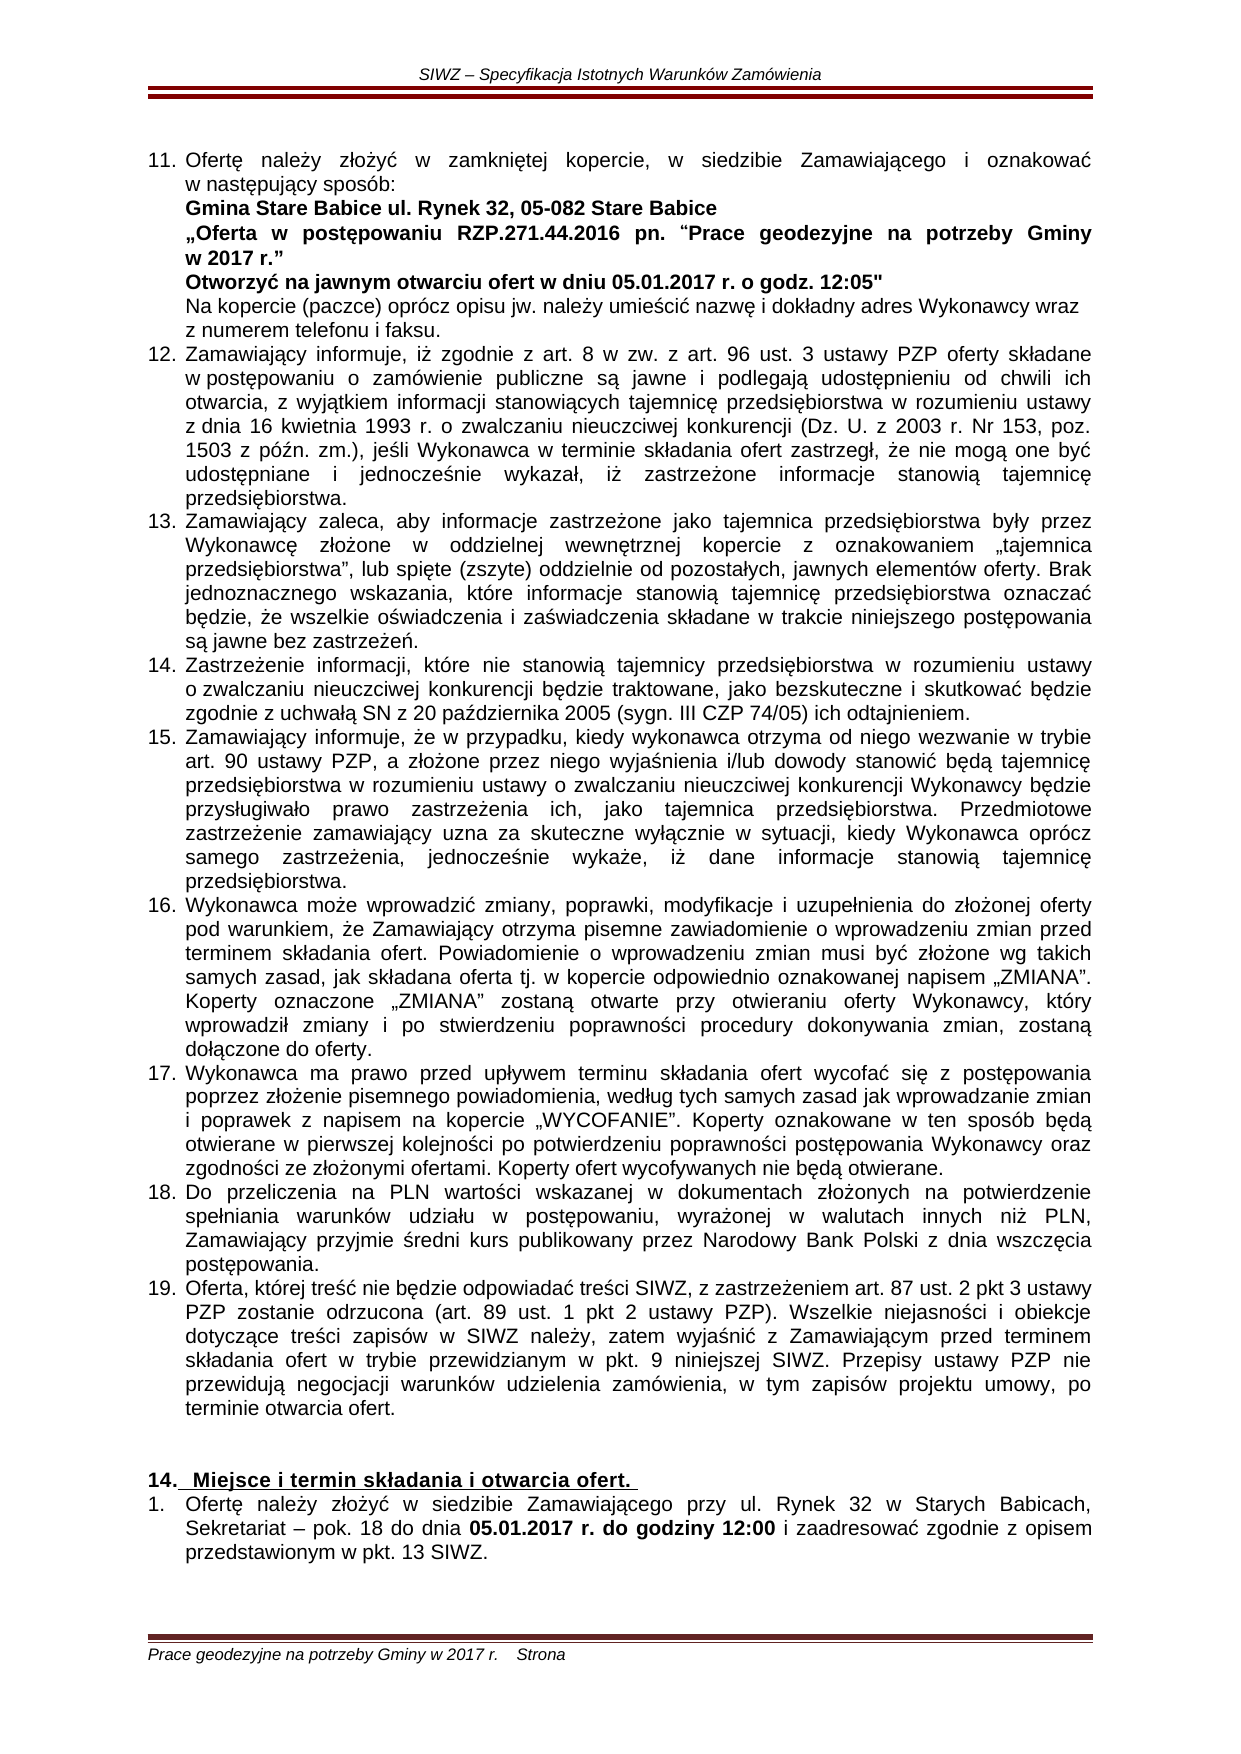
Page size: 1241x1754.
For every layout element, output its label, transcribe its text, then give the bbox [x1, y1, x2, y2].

list Do przeliczenia na PLN wartości wskazanej w dokumentach złożonych na potwierdzenie spełniania warunków udziału w postępowaniu, wyrażonej w walutach innych niż PLN, Zamawiający przyjmie średni kurs publikowany przez Narodowy Bank Polski z dnia wszczęcia postępowania. [148, 1180, 1093, 1276]
list Zastrzeżenie informacji, które nie stanowią tajemnicy przedsiębiorstwa w rozumieniu ustawy o zwalczaniu nieuczciwej konkurencji będzie traktowane, jako bezskuteczne i skutkować będzie zgodnie z uchwałą SN z 20 października 2005 (sygn. III CZP 74/05) ich odtajnieniem. [148, 653, 1093, 725]
list Wykonawca może wprowadzić zmiany, poprawki, modyfikacje i uzupełnienia do złożonej oferty pod warunkiem, że Zamawiający otrzyma pisemne zawiadomienie o wprowadzeniu zmian przed terminem składania ofert. Powiadomienie o wprowadzeniu zmian musi być złożone wg takich samych zasad, jak składana oferta tj. w kopercie odpowiednio oznakowanej napisem „ZMIANA”. Koperty oznaczone „ZMIANA” zostaną otwarte przy otwieraniu oferty Wykonawcy, który wprowadził zmiany i po stwierdzeniu poprawności procedury dokonywania zmian, zostaną dołączone do oferty. [148, 893, 1093, 1060]
list Zamawiający informuje, iż zgodnie z art. 8 w zw. z art. 96 ust. 3 ustawy PZP oferty składane w postępowaniu o zamówienie publiczne są jawne i podlegają udostępnieniu od chwili ich otwarcia, z wyjątkiem informacji stanowiących tajemnicę przedsiębiorstwa w rozumieniu ustawy z dnia 16 kwietnia 1993 r. o zwalczaniu nieuczciwej konkurencji (Dz. U. z 2003 r. Nr 153, poz. 1503 z późn. zm.), jeśli Wykonawca w terminie składania ofert zastrzegł, że nie mogą one być udostępniane i jednocześnie wykazał, iż zastrzeżone informacje stanowią tajemnicę przedsiębiorstwa. [148, 342, 1093, 509]
list Wykonawca ma prawo przed upływem terminu składania ofert wycofać się z postępowania poprzez złożenie pisemnego powiadomienia, według tych samych zasad jak wprowadzanie zmian i poprawek z napisem na kopercie „WYCOFANIE”. Koperty oznakowane w ten sposób będą otwierane w pierwszej kolejności po potwierdzeniu poprawności postępowania Wykonawcy oraz zgodności ze złożonymi ofertami. Koperty ofert wycofywanych nie będą otwierane. [148, 1060, 1093, 1180]
text Otworzyć na jawnym otwarciu ofert w dniu 05.01.2017 r. o godz. 12:05" [185, 270, 1093, 294]
list Zamawiający informuje, że w przypadku, kiedy wykonawca otrzyma od niego wezwanie w trybie art. 90 ustawy PZP, a złożone przez niego wyjaśnienia i/lub dowody stanowić będą tajemnicę przedsiębiorstwa w rozumieniu ustawy o zwalczaniu nieuczciwej konkurencji Wykonawcy będzie przysługiwało prawo zastrzeżenia ich, jako tajemnica przedsiębiorstwa. Przedmiotowe zastrzeżenie zamawiający uzna za skuteczne wyłącznie w sytuacji, kiedy Wykonawca oprócz samego zastrzeżenia, jednocześnie wykaże, iż dane informacje stanowią tajemnicę przedsiębiorstwa. [148, 725, 1093, 893]
list Zamawiający zaleca, aby informacje zastrzeżone jako tajemnica przedsiębiorstwa były przez Wykonawcę złożone w oddzielnej wewnętrznej kopercie z oznakowaniem „tajemnica przedsiębiorstwa”, lub spięte (zszyte) oddzielnie od pozostałych, jawnych elementów oferty. Brak jednoznacznego wskazania, które informacje stanowią tajemnicę przedsiębiorstwa oznaczać będzie, że wszelkie oświadczenia i zaświadczenia składane w trakcie niniejszego postępowania są jawne bez zastrzeżeń. [148, 509, 1093, 653]
list Ofertę należy złożyć w siedzibie Zamawiającego przy ul. Rynek 32 w Starych Babicach, Sekretariat – pok. 18 do dnia 05.01.2017 r. do godziny 12:00 i zaadresować zgodnie z opisem przedstawionym w pkt. 13 SIWZ. [148, 1492, 1093, 1563]
subtitle Miejsce i termin składania i otwarcia ofert. [148, 1468, 1093, 1492]
text Na kopercie (paczce) oprócz opisu jw. należy umieścić nazwę i dokładny adres Wykonawcy wraz z numerem telefonu i faksu. [185, 294, 1093, 342]
list Oferta, której treść nie będzie odpowiadać treści SIWZ, z zastrzeżeniem art. 87 ust. 2 pkt 3 ustawy PZP zostanie odrzucona (art. 89 ust. 1 pkt 2 ustawy PZP). Wszelkie niejasności i obiekcje dotyczące treści zapisów w SIWZ należy, zatem wyjaśnić z Zamawiającym przed terminem składania ofert w trybie przewidzianym w pkt. 9 niniejszej SIWZ. Przepisy ustawy PZP nie przewidują negocjacji warunków udzielenia zamówienia, w tym zapisów projektu umowy, po terminie otwarcia ofert. [148, 1276, 1093, 1420]
text Gmina Stare Babice ul. Rynek 32, 05-082 Stare Babice [185, 196, 1093, 219]
list Ofertę należy złożyć w zamkniętej kopercie, w siedzibie Zamawiającego i oznakować w następujący sposób: [148, 148, 1093, 196]
text „Oferta w postępowaniu RZP.271.44.2016 pn. “Prace geodezyjne na potrzeby Gminy w 2017 r.” [185, 219, 1093, 270]
